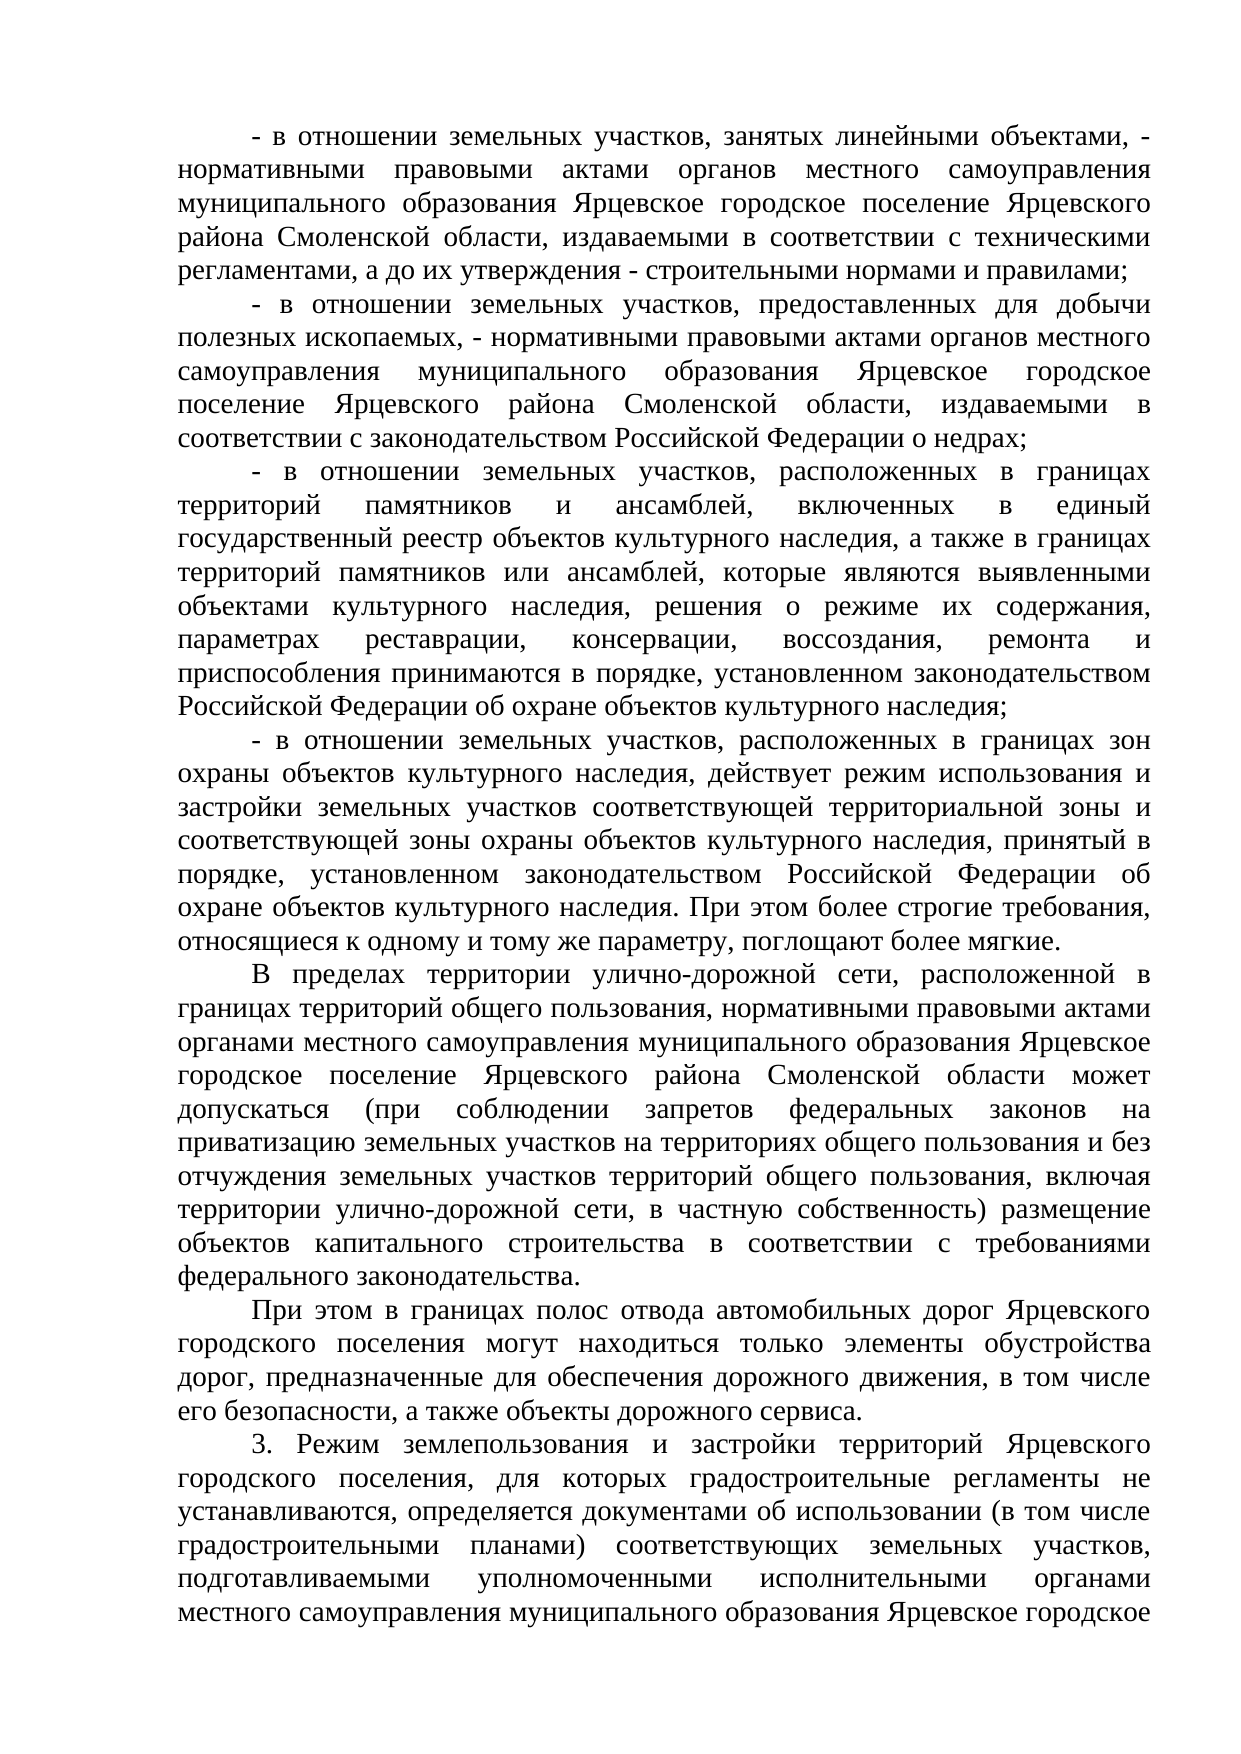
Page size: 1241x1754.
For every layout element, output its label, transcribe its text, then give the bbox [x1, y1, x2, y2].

text При этом в границах полос отвода автомобильных дорог Ярцевского городского поселения могут находиться только элементы обустройства дорог, предназначенные для обеспечения дорожного движения, в том числе его безопасности, а также объекты дорожного сервиса. [177, 1292, 1152, 1426]
text - в отношении земельных участков, предоставленных для добычи полезных ископаемых, - нормативными правовыми актами органов местного самоуправления муниципального образования Ярцевское городское поселение Ярцевского района Смоленской области, издаваемыми в соответствии с законодательством Российской Федерации о недрах; [177, 286, 1152, 453]
text - в отношении земельных участков, расположенных в границах территорий памятников и ансамблей, включенных в единый государственный реестр объектов культурного наследия, а также в границах территорий памятников или ансамблей, которые являются выявленными объектами культурного наследия, решения о режиме их содержания, параметрах реставрации, консервации, воссоздания, ремонта и приспособления принимаются в порядке, установленном законодательством Российской Федерации об охране объектов культурного наследия; [177, 453, 1152, 722]
text В пределах территории улично-дорожной сети, расположенной в границах территорий общего пользования, нормативными правовыми актами органами местного самоуправления муниципального образования Ярцевское городское поселение Ярцевского района Смоленской области может допускаться (при соблюдении запретов федеральных законов на приватизацию земельных участков на территориях общего пользования и без отчуждения земельных участков территорий общего пользования, включая территории улично-дорожной сети, в частную собственность) размещение объектов капитального строительства в соответствии с требованиями федерального законодательства. [177, 957, 1152, 1292]
text - в отношении земельных участков, занятых линейными объектами, - нормативными правовыми актами органов местного самоуправления муниципального образования Ярцевское городское поселение Ярцевского района Смоленской области, издаваемыми в соответствии с техническими регламентами, а до их утверждения - строительными нормами и правилами; [177, 118, 1152, 286]
text - в отношении земельных участков, расположенных в границах зон охраны объектов культурного наследия, действует режим использования и застройки земельных участков соответствующей территориальной зоны и соответствующей зоны охраны объектов культурного наследия, принятый в порядке, установленном законодательством Российской Федерации об охране объектов культурного наследия. При этом более строгие требования, относящиеся к одному и тому же параметру, поглощают более мягкие. [177, 722, 1152, 957]
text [177, 1426, 1152, 1627]
